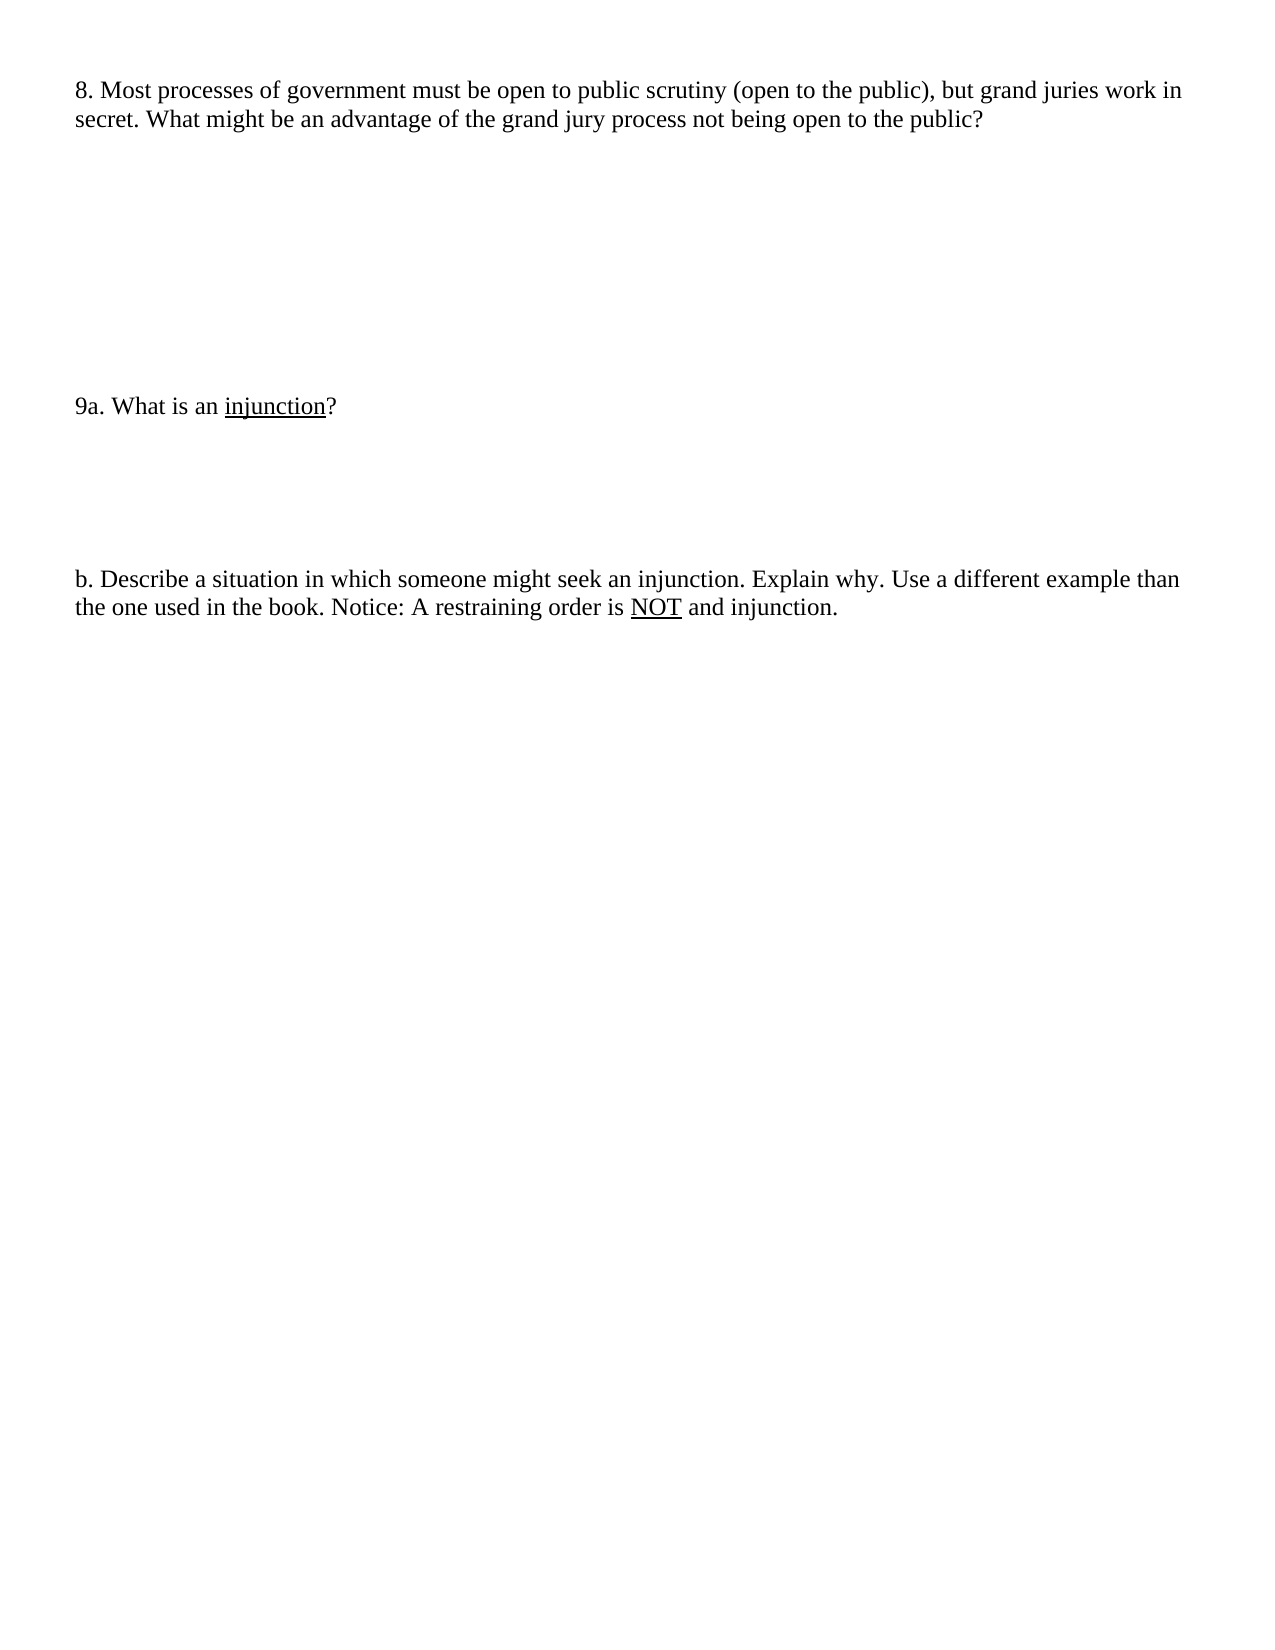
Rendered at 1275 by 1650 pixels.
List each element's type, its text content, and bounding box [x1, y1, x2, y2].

text b. Describe a situation in which someone might seek an injunction. Explain why. Use a different example than the one used in the book. Notice: A restraining order is NOT and injunction. [75, 564, 1200, 621]
text 9a. What is an injunction? [75, 391, 1200, 420]
text 8. Most processes of government must be open to public scrutiny (open to the public), but grand juries work in secret. What might be an advantage of the grand jury process not being open to the public? [75, 75, 1200, 132]
